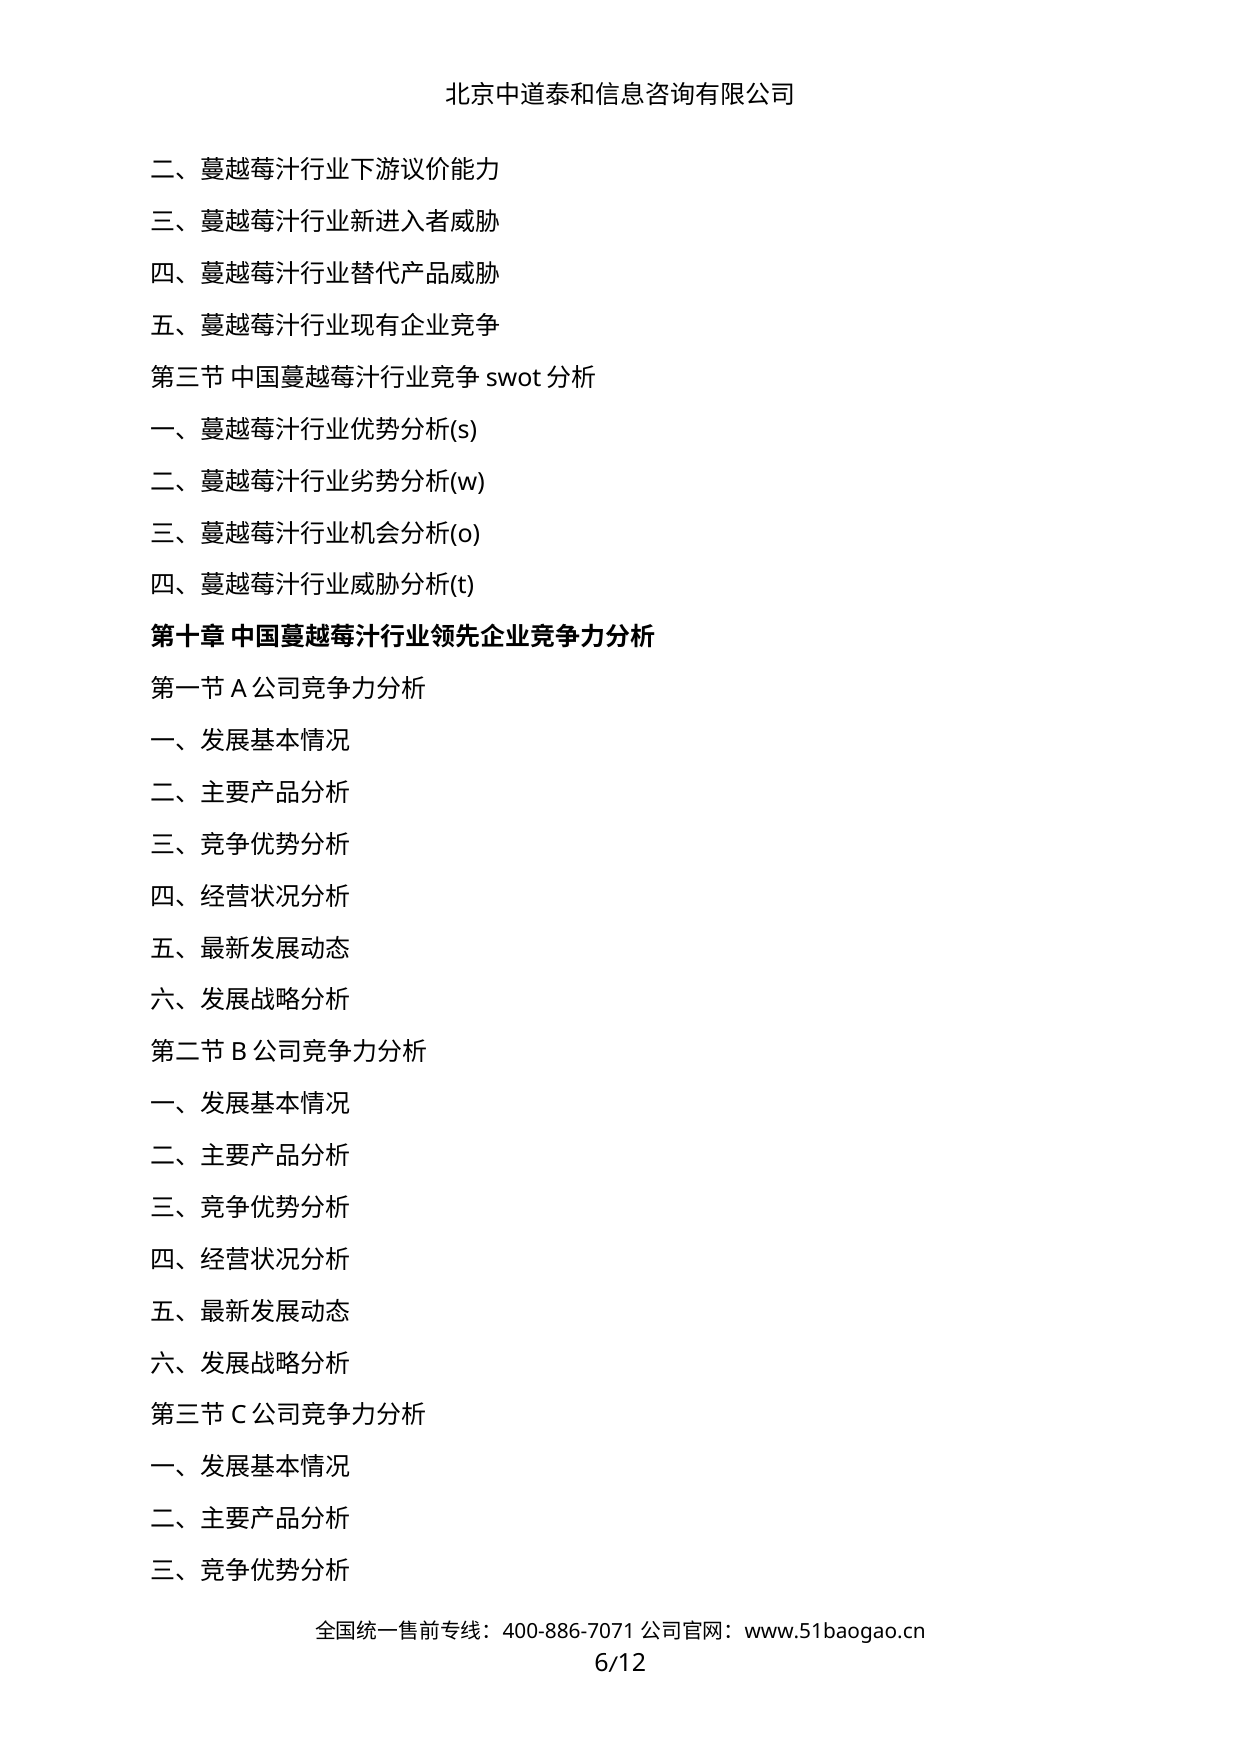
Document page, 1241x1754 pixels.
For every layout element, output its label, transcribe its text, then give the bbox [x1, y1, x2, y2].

text 四、蔓越莓汁行业替代产品威胁 [150, 254, 1090, 290]
text 二、蔓越莓汁行业下游议价能力 [150, 150, 1090, 186]
text 二、主要产品分析 [150, 1499, 1090, 1535]
text 六、发展战略分析 [150, 1343, 1090, 1379]
text 第二节 B公司竞争力分析 [150, 1032, 1090, 1068]
text 五、蔓越莓汁行业现有企业竞争 [150, 306, 1090, 342]
text 三、蔓越莓汁行业机会分析(o) [150, 513, 1090, 549]
text 四、经营状况分析 [150, 876, 1090, 912]
text 二、主要产品分析 [150, 772, 1090, 809]
text 第三节 C公司竞争力分析 [150, 1395, 1090, 1431]
text 第十章 中国蔓越莓汁行业领先企业竞争力分析 [150, 617, 1090, 653]
text 五、最新发展动态 [150, 1291, 1090, 1327]
text 第三节 中国蔓越莓汁行业竞争swot分析 [150, 357, 1090, 394]
text 一、发展基本情况 [150, 1084, 1090, 1120]
text 三、竞争优势分析 [150, 1187, 1090, 1224]
text 四、经营状况分析 [150, 1239, 1090, 1276]
text 四、蔓越莓汁行业威胁分析(t) [150, 565, 1090, 601]
text 一、发展基本情况 [150, 721, 1090, 757]
text 第一节 A公司竞争力分析 [150, 669, 1090, 705]
text 二、主要产品分析 [150, 1136, 1090, 1172]
text 三、竞争优势分析 [150, 1551, 1090, 1587]
text 六、发展战略分析 [150, 980, 1090, 1016]
text 三、蔓越莓汁行业新进入者威胁 [150, 202, 1090, 238]
text 二、蔓越莓汁行业劣势分析(w) [150, 461, 1090, 497]
text 一、发展基本情况 [150, 1447, 1090, 1483]
text 三、竞争优势分析 [150, 824, 1090, 861]
text 五、最新发展动态 [150, 928, 1090, 964]
text 一、蔓越莓汁行业优势分析(s) [150, 409, 1090, 446]
